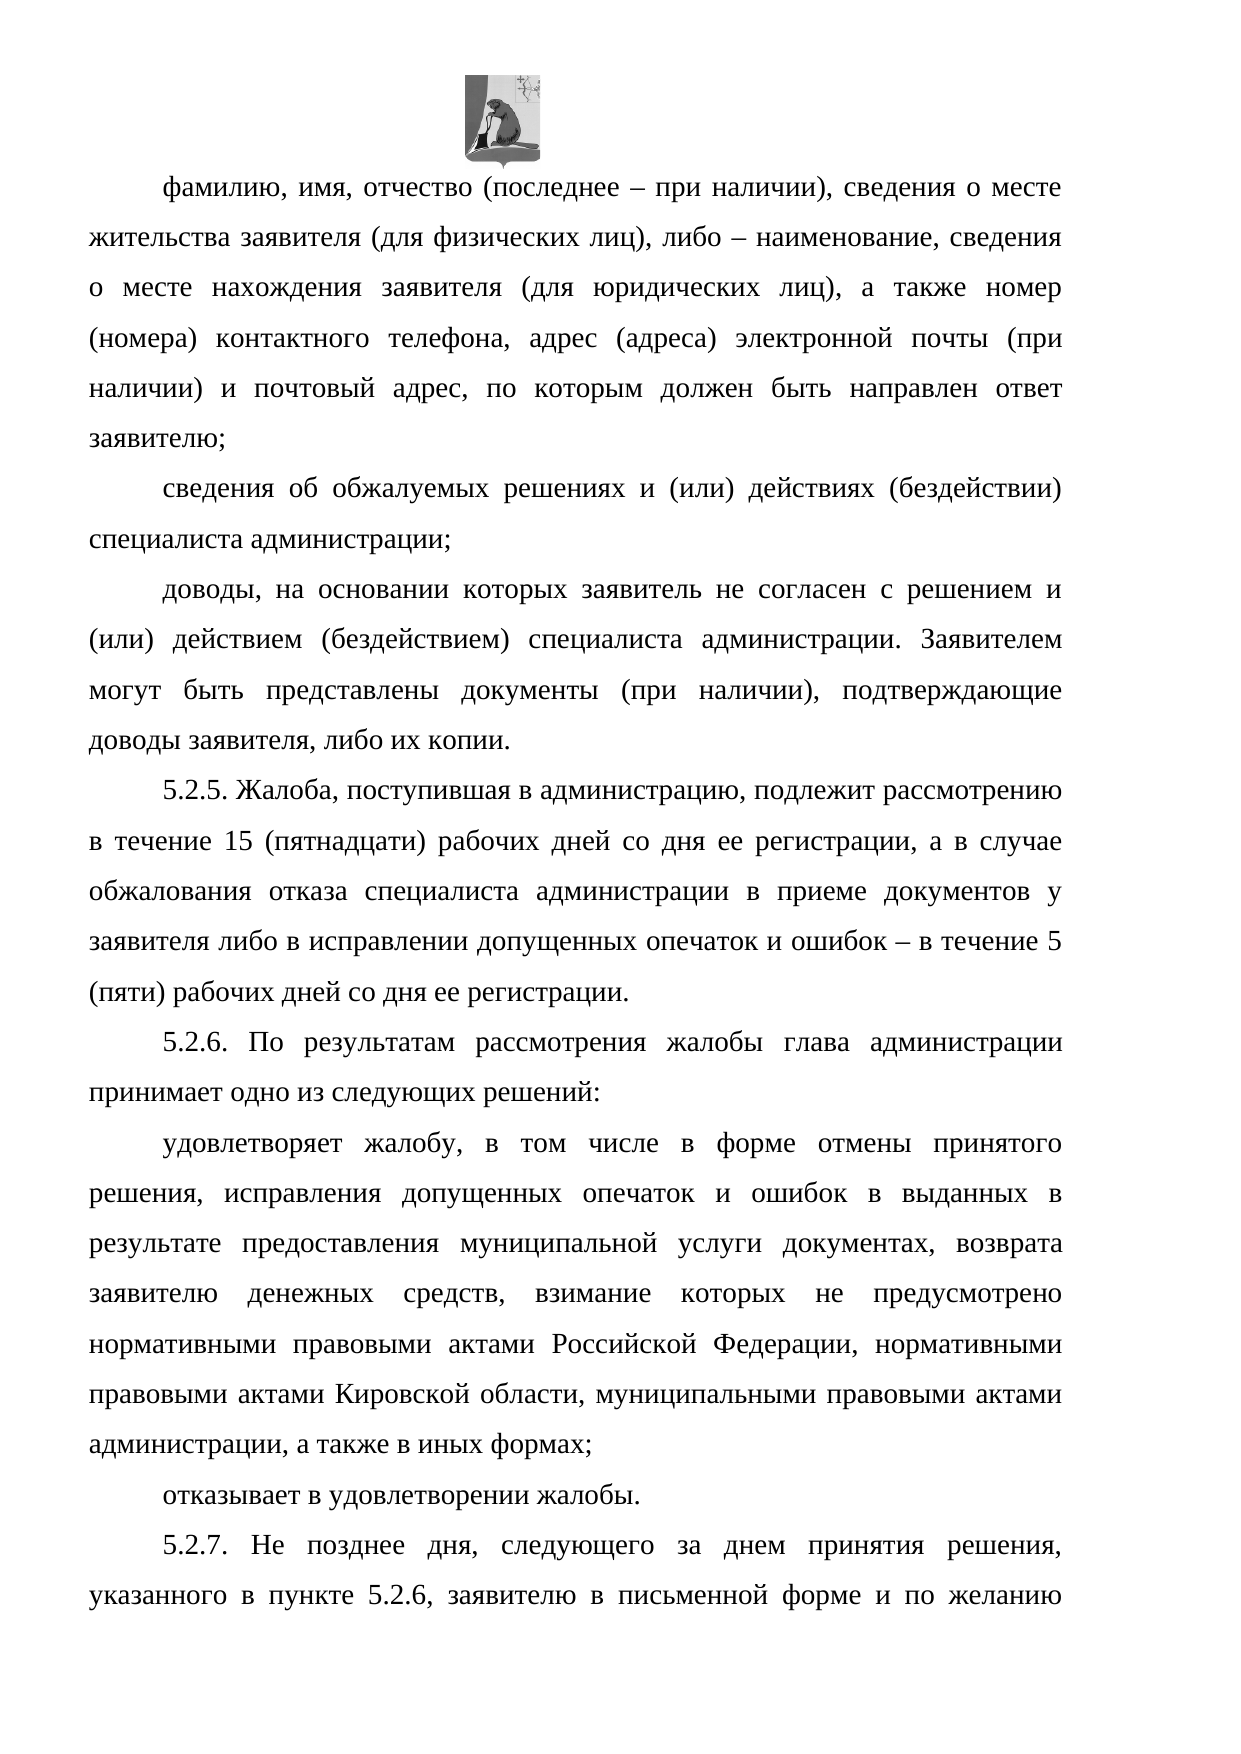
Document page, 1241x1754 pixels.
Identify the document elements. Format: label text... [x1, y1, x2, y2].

text отказывает в удовлетворении жалобы. [89, 1477, 1063, 1510]
text 5.2.5. Жалоба, поступившая в администрацию, подлежит рассмотрению в течение 15 (пятнадцати) рабочих дней со дня ее регистрации, а в случае обжалования отказа специалиста администрации в приеме документов у заявителя либо в исправлении допущенных опечаток и ошибок – в течение 5 (пяти) рабочих дней со дня ее регистрации. [89, 772, 1063, 1007]
text фамилию, имя, отчество (последнее – при наличии), сведения о месте жительства заявителя (для физических лиц), либо – наименование, сведения о месте нахождения заявителя (для юридических лиц), а также номер (номера) контактного телефона, адрес (адреса) электронной почты (при наличии) и почтовый адрес, по которым должен быть направлен ответ заявителю; [89, 169, 1063, 454]
text доводы, на основании которых заявитель не согласен с решением и (или) действием (бездействием) специалиста администрации. Заявителем могут быть представлены документы (при наличии), подтверждающие доводы заявителя, либо их копии. [89, 571, 1063, 756]
text 5.2.6. По результатам рассмотрения жалобы глава администрации принимает одно из следующих решений: [89, 1024, 1063, 1108]
text сведения об обжалуемых решениях и (или) действиях (бездействии) специалиста администрации; [89, 471, 1063, 554]
text удовлетворяет жалобу, в том числе в форме отмены принятого решения, исправления допущенных опечаток и ошибок в выданных в результате предоставления муниципальной услуги документах, возврата заявителю денежных средств, взимание которых не предусмотрено нормативными правовыми актами Российской Федерации, нормативными правовыми актами Кировской области, муниципальными правовыми актами администрации, а также в иных формах; [89, 1125, 1063, 1460]
